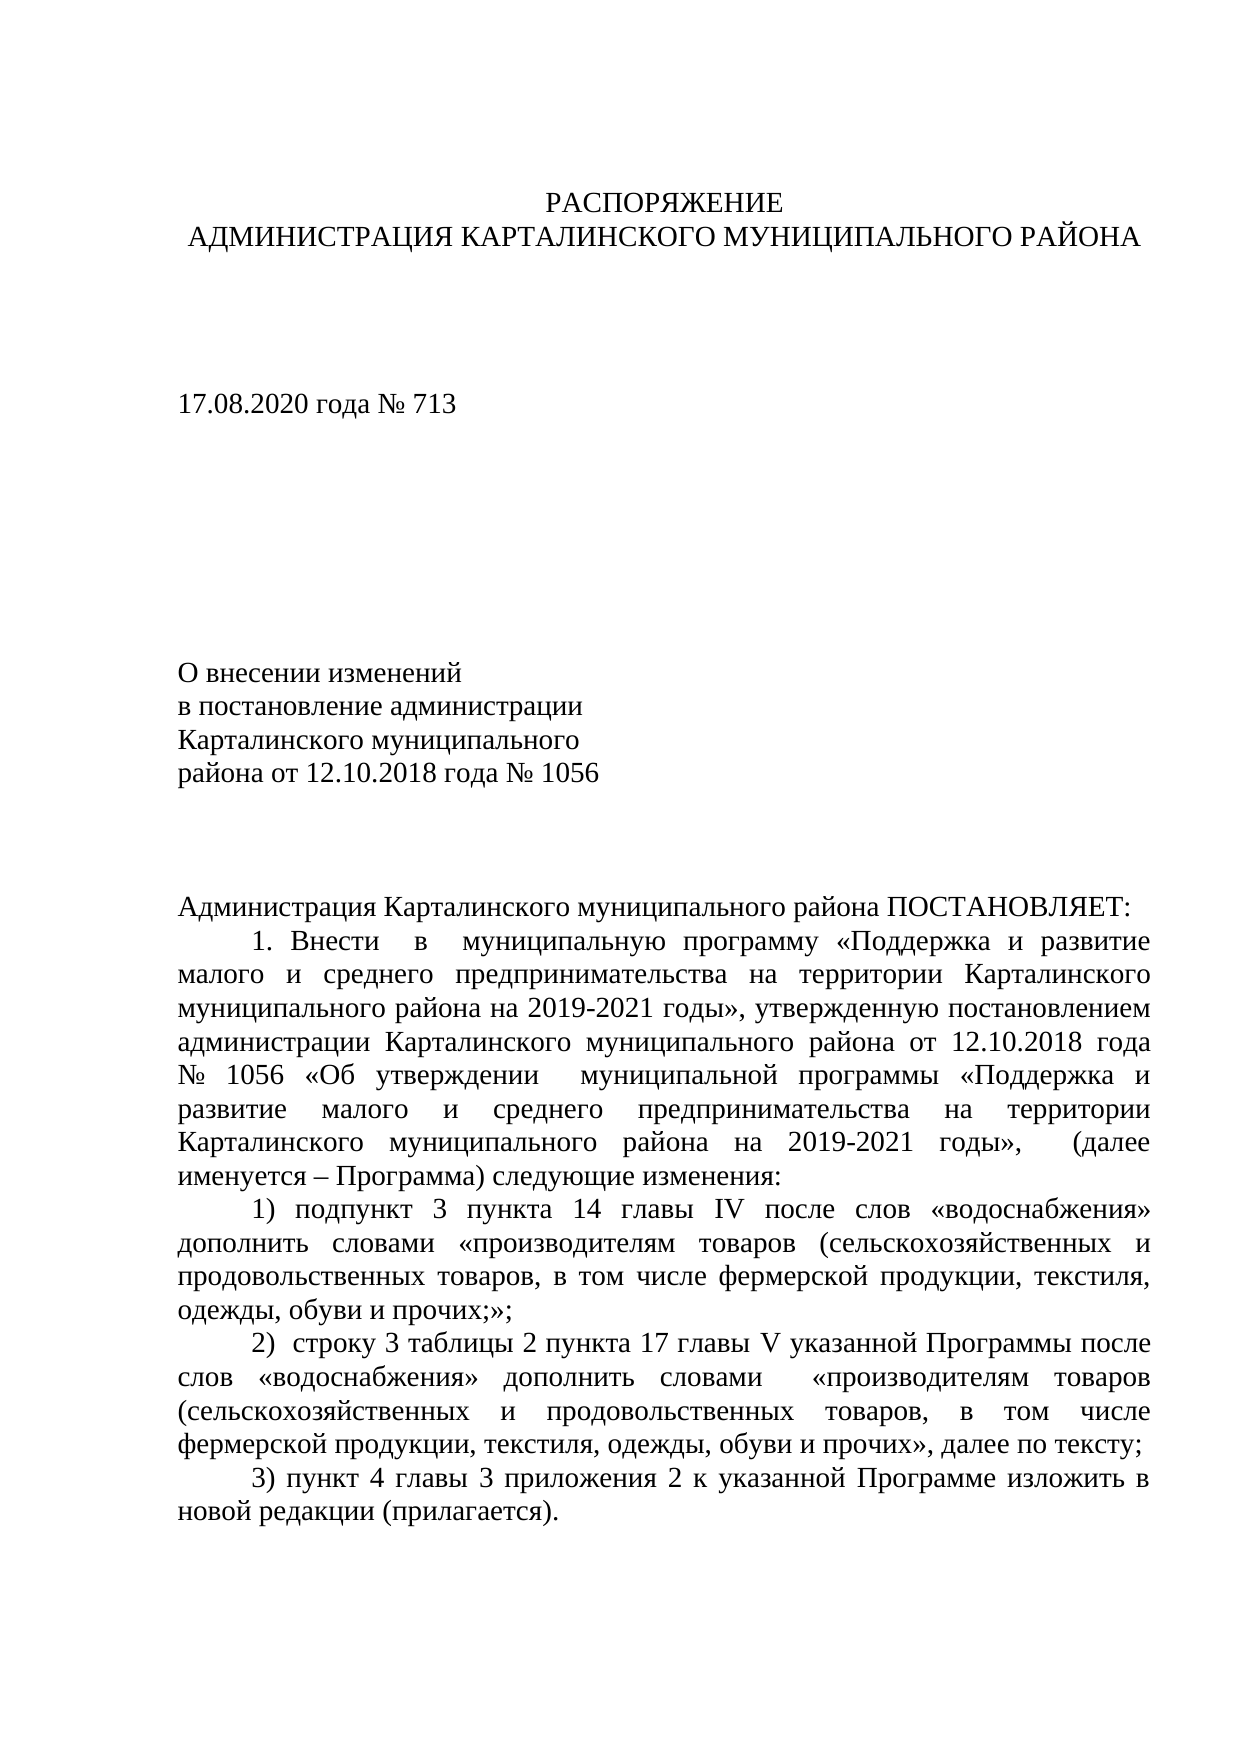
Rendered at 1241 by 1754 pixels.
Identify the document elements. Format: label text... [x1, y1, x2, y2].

text О внесении изменений [177, 655, 1152, 688]
text 2) строку 3 таблицы 2 пункта 17 главы V указанной Программы после слов «водоснабжения» дополнить словами «производителям товаров (сельскохозяйственных и продовольственных товаров, в том числе фермерской продукции, текстиля, одежды, обуви и прочих», далее по тексту; [177, 1326, 1152, 1460]
text Администрация Карталинского муниципального района ПОСТАНОВЛЯЕТ: [177, 889, 1152, 923]
text 1. Внести в муниципальную программу «Поддержка и развитие малого и среднего предпринимательства на территории Карталинского муниципального района на 2019-2021 годы», утвержденную постановлением администрации Карталинского муниципального района от 12.10.2018 года № 1056 «Об утверждении муниципальной программы «Поддержка и развитие малого и среднего предпринимательства на территории Карталинского муниципального района на 2019-2021 годы», (далее именуется – Программа) следующие изменения: [177, 923, 1152, 1191]
text Карталинского муниципального [177, 722, 1152, 755]
text АДМИНИСТРАЦИЯ КАРТАЛИНСКОГО МУНИЦИПАЛЬНОГО РАЙОНА [177, 219, 1152, 252]
text РАСПОРЯЖЕНИЕ [177, 185, 1152, 219]
text 3) пункт 4 главы 3 приложения 2 к указанной Программе изложить в новой редакции (прилагается). [177, 1460, 1152, 1527]
text в постановление администрации [177, 688, 1152, 722]
text 17.08.2020 года № 713 [177, 386, 1152, 420]
text 1) подпункт 3 пункта 14 главы IV после слов «водоснабжения» дополнить словами «производителям товаров (сельскохозяйственных и продовольственных товаров, в том числе фермерской продукции, текстиля, одежды, обуви и прочих;»; [177, 1191, 1152, 1326]
text района от 12.10.2018 года № 1056 [177, 755, 1152, 789]
